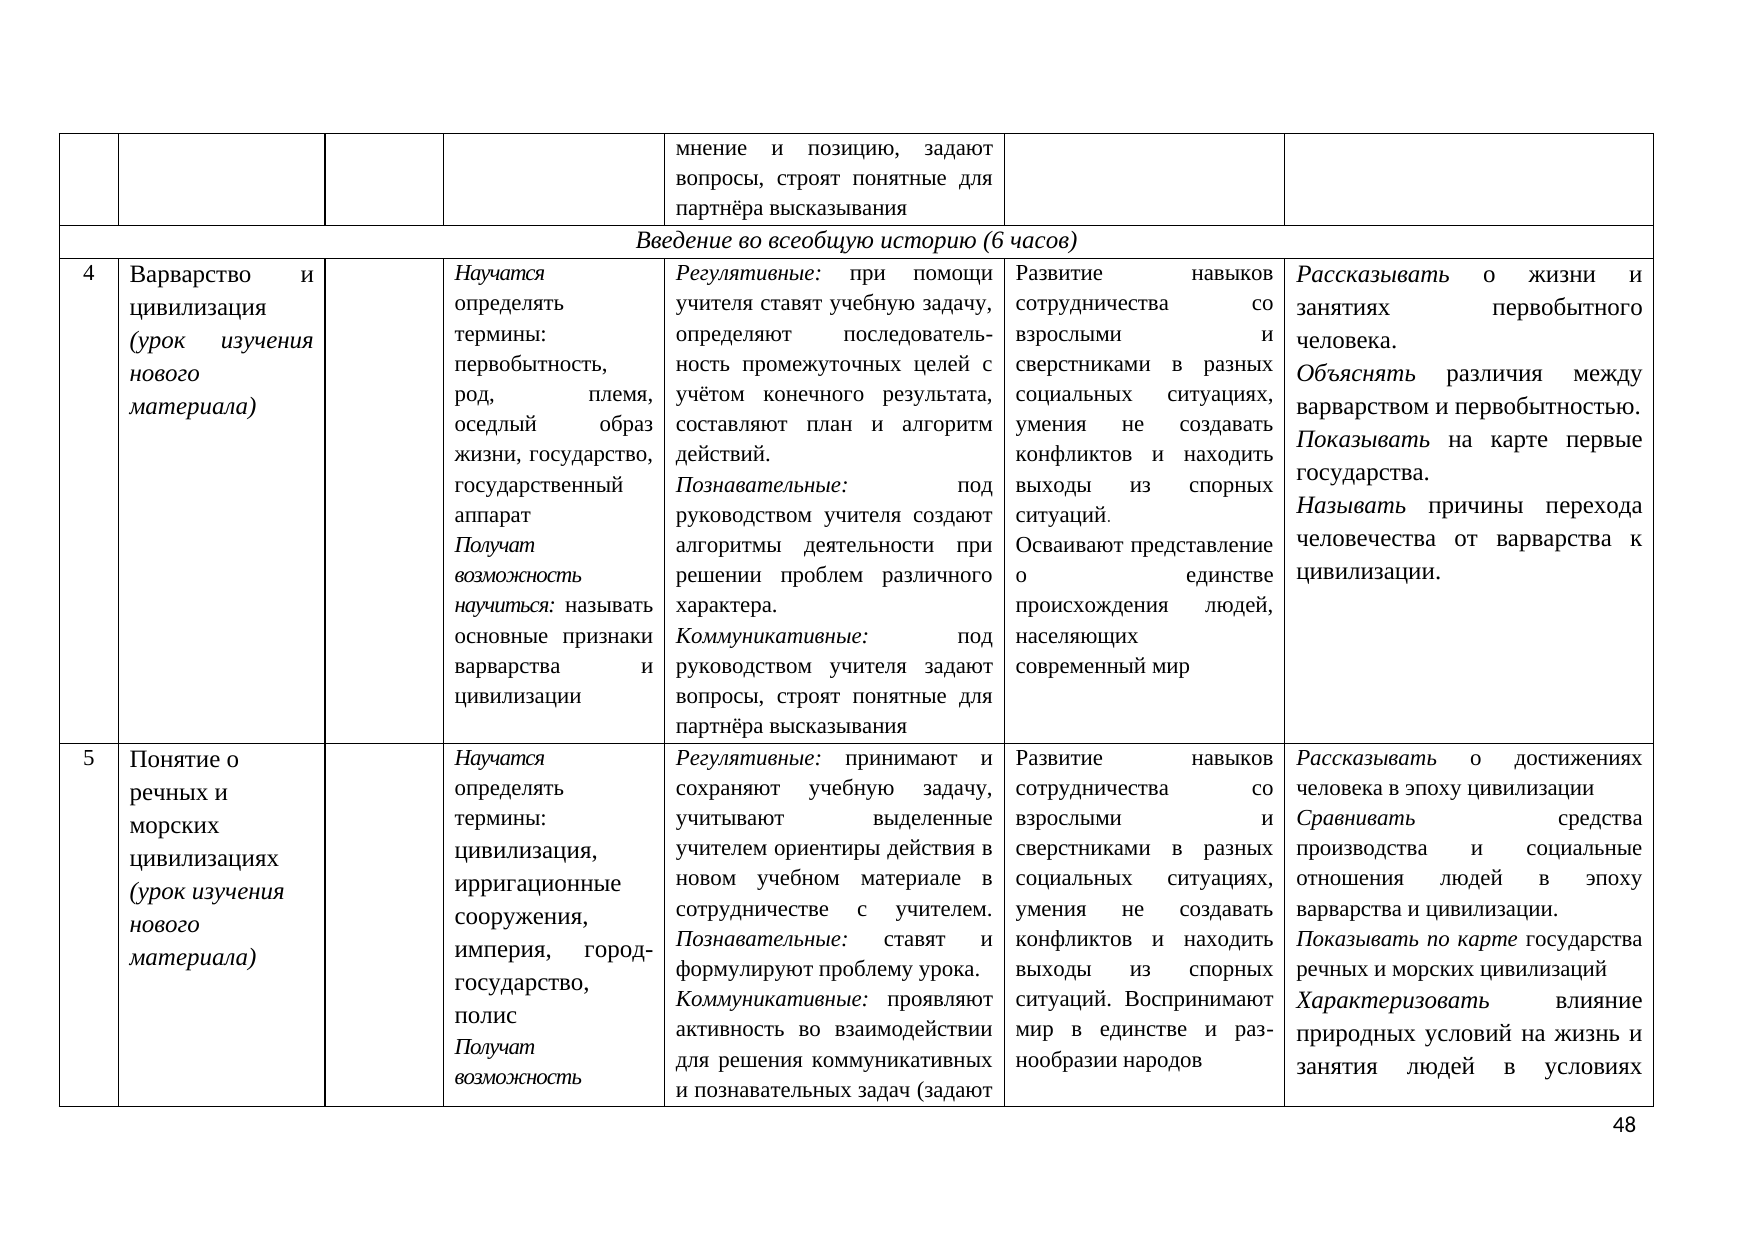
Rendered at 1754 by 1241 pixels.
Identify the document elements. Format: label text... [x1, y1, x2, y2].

table_cell 5 [60, 744, 118, 1106]
table_cell Научатся определять термины: первобытность, род, племя, оседлый образ жизни, государство, государственный аппарат Получат возможность научиться: называть основные признаки варварства и цивилизации [444, 259, 664, 743]
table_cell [665, 134, 1004, 224]
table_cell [444, 134, 664, 224]
table_cell 4 [60, 259, 118, 743]
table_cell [119, 134, 324, 224]
table_cell Регулятивные: при помощи учителя ставят учебную задачу, определяют последовательность промежуточных целей с учётом конечного результата, составляют план и алгоритм действий. Познавательные: под руководством учителя создают алгоритмы деятельности при решении проблем различного характера. Коммуникативные: под руководством учителя задают вопросы, строят понятные для партнёра высказывания [665, 259, 1004, 743]
table_cell [326, 259, 443, 743]
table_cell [1285, 744, 1653, 1106]
table_cell 3 [60, 134, 118, 224]
table_cell Варварство и цивилизация (урок изучения нового материала) [119, 259, 324, 743]
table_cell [1005, 744, 1284, 1106]
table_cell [119, 744, 324, 1106]
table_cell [665, 744, 1004, 1106]
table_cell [1005, 134, 1284, 224]
table_cell [326, 134, 443, 224]
table_cell Рассказывать о жизни и занятиях первобытного человека. Объяснять различия между варварством и первобытностью. Показывать на карте первые государства. Называть причины перехода человечества от варварства к цивилизации. [1285, 259, 1653, 743]
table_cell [1285, 134, 1653, 224]
table_cell Развитие навыков сотрудничества со взрослыми и сверстниками в разных социальных ситуациях, умения не создавать конфликтов и находить выходы из спорных ситуаций. Осваивают представление о единстве происхождения людей, населяющих современный мир [1005, 259, 1284, 743]
table_cell [326, 744, 443, 1106]
table_cell Введение во всеобщую историю (6 часов) [60, 226, 1653, 258]
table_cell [444, 744, 664, 1106]
